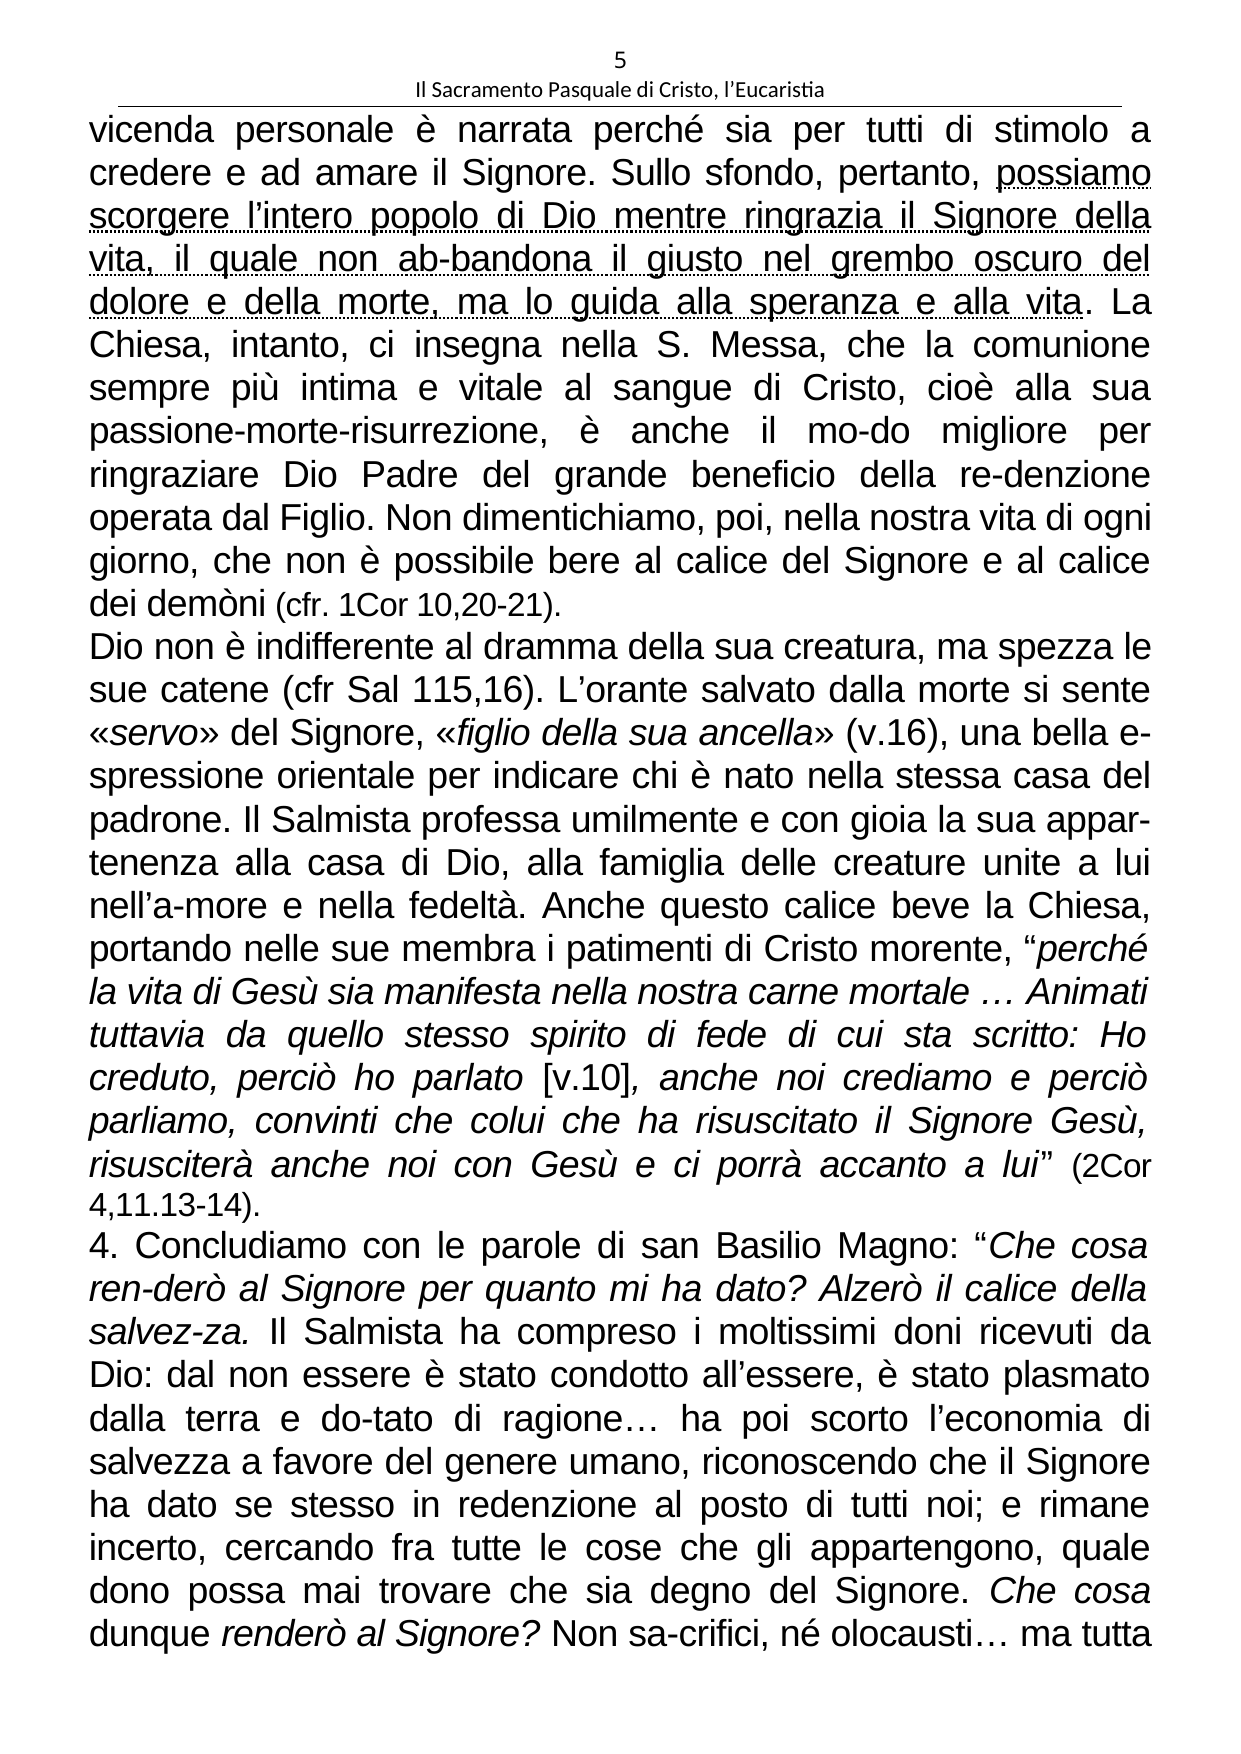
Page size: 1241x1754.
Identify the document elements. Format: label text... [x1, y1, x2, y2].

text Dio non è indifferente al dramma della sua creatura, ma spezza le sue catene (cfr Sal 115,16). L’orante salvato dalla morte si sente «servo» del Signore, «figlio della sua ancella» (v.16), una bella e-spressione orientale per indicare chi è nato nella stessa casa del padrone. Il Salmista professa umilmente e con gioia la sua appar-tenenza alla casa di Dio, alla famiglia delle creature unite a lui nell’a-more e nella fedeltà. Anche questo calice beve la Chiesa, portando nelle sue membra i patimenti di Cristo morente, “perché la vita di Gesù sia manifesta nella nostra carne mortale … Animati tuttavia da quello stesso spirito di fede di cui sta scritto: Ho creduto, perciò ho parlato [v.10], anche noi crediamo e perciò parliamo, convinti che colui che ha risuscitato il Signore Gesù, risusciterà anche noi con Gesù e ci porrà accanto a lui” (2Cor 4,11.13-14). [88, 624, 1152, 1223]
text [88, 107, 1152, 624]
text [88, 1223, 1152, 1654]
